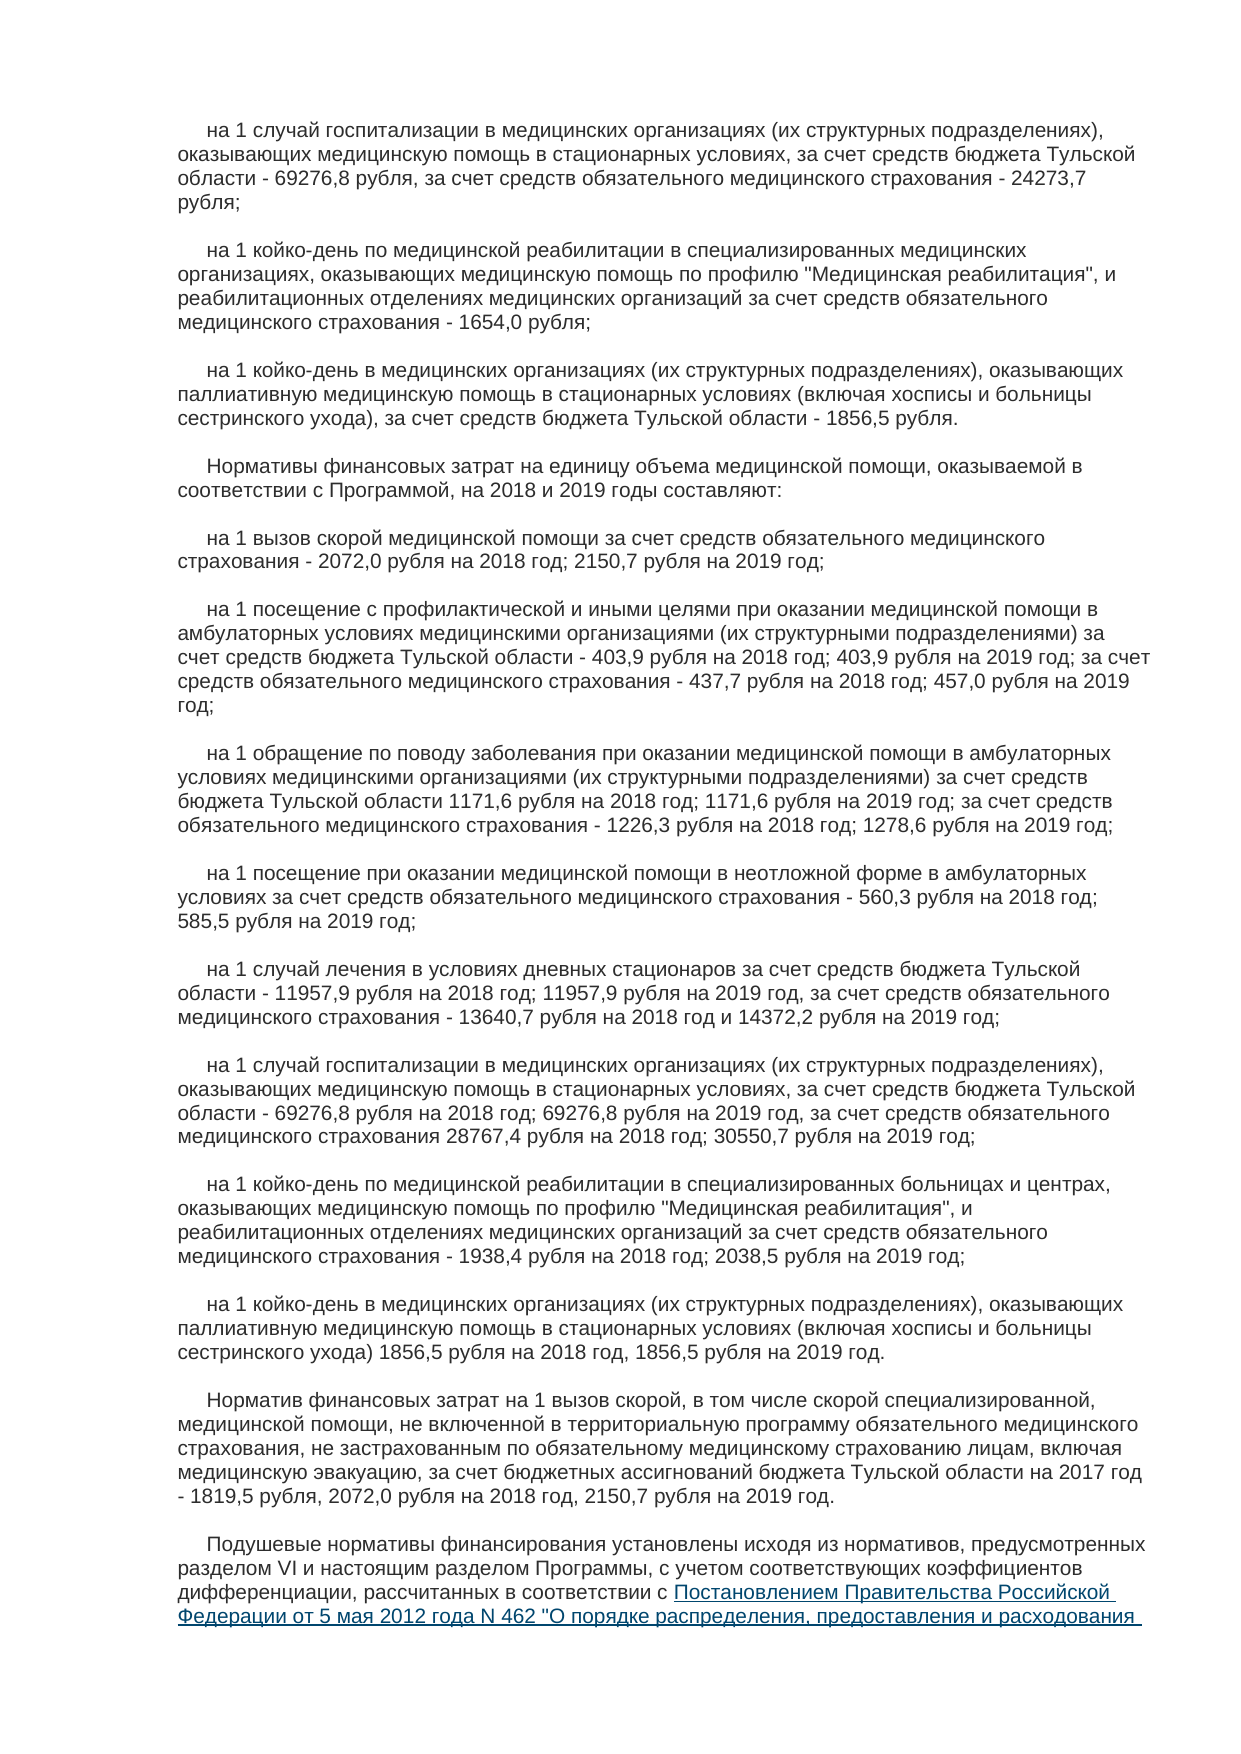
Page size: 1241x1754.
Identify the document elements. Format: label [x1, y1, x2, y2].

text [177, 118, 1152, 1627]
